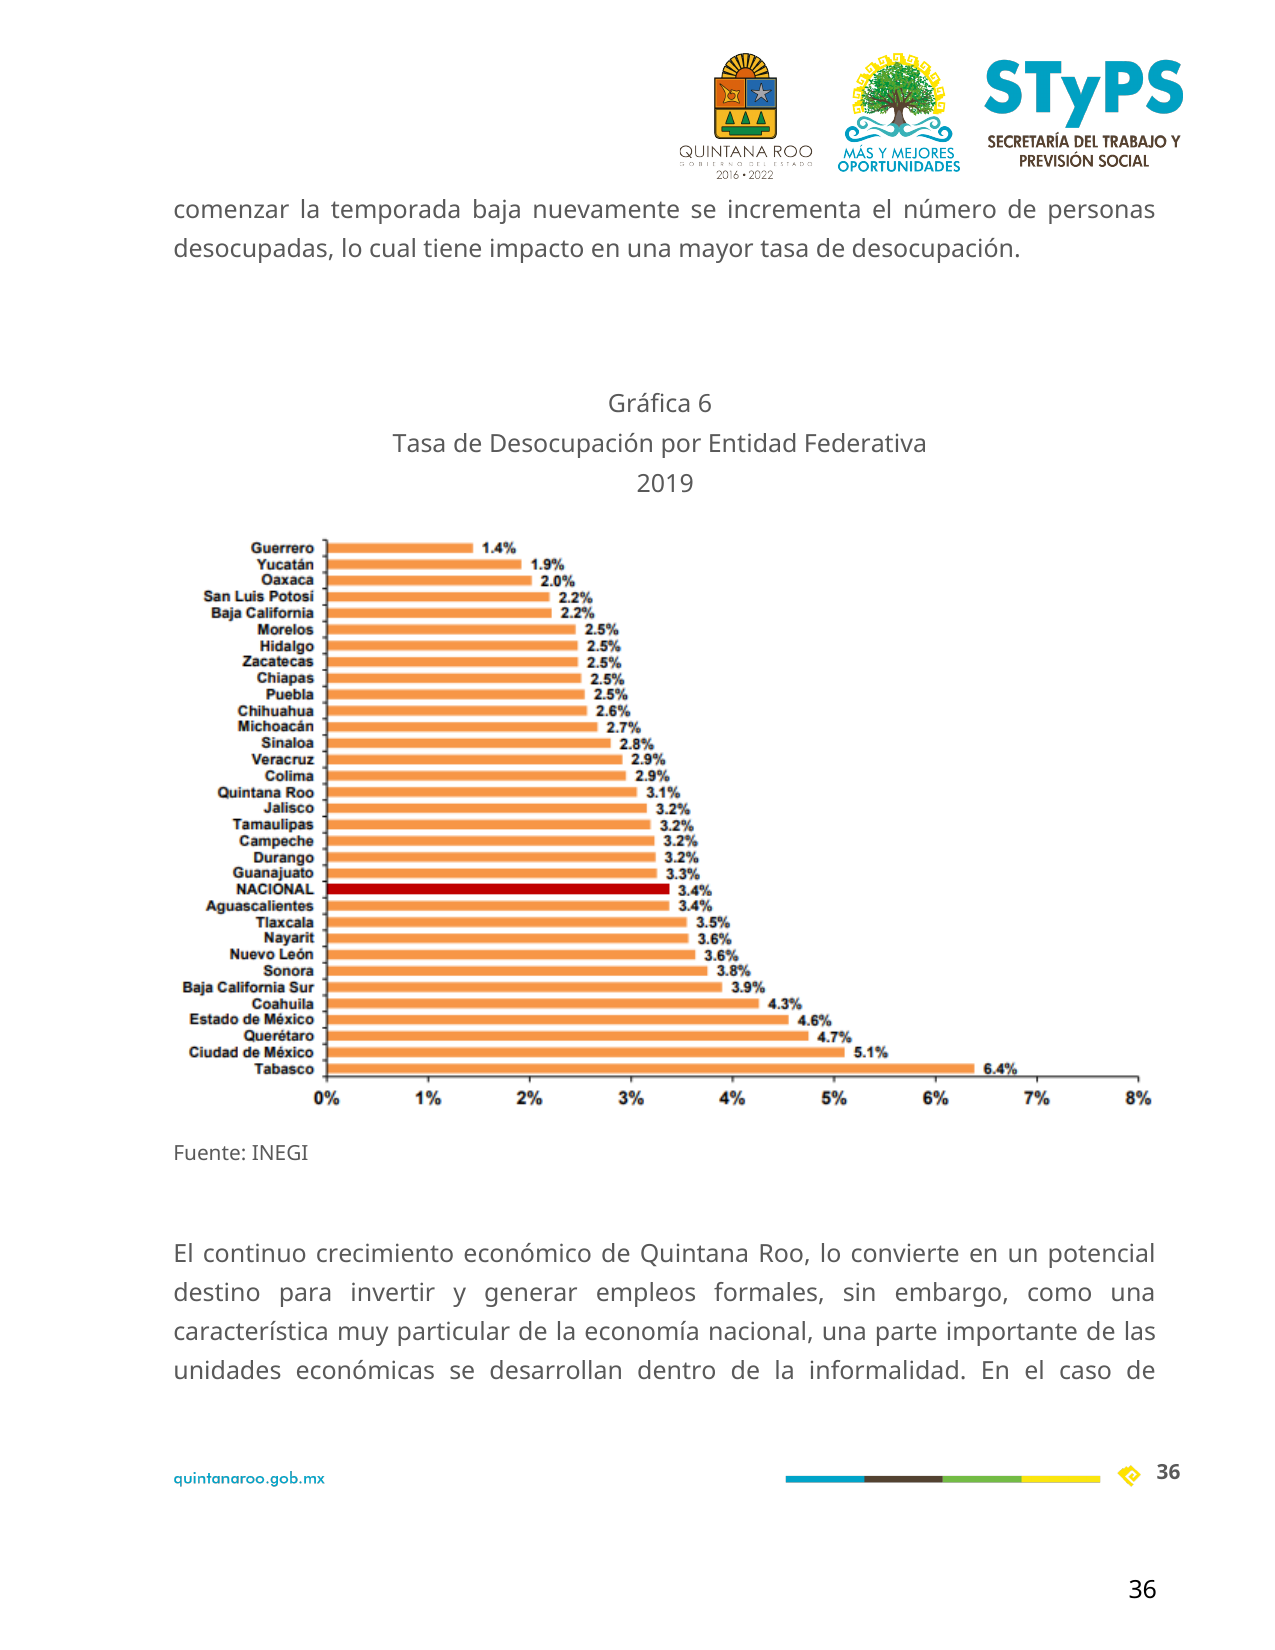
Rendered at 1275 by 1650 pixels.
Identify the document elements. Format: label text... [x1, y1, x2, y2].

text Gráfica 6 [175, 386, 1145, 420]
text 2019 [173, 466, 1157, 499]
text Tasa de Desocupación por Entidad Federativa [175, 426, 1145, 460]
picture [173, 517, 1168, 1121]
picture [679, 53, 1183, 179]
text Fuente: INEGI [173, 1138, 1157, 1167]
picture [14, 1421, 1275, 1546]
